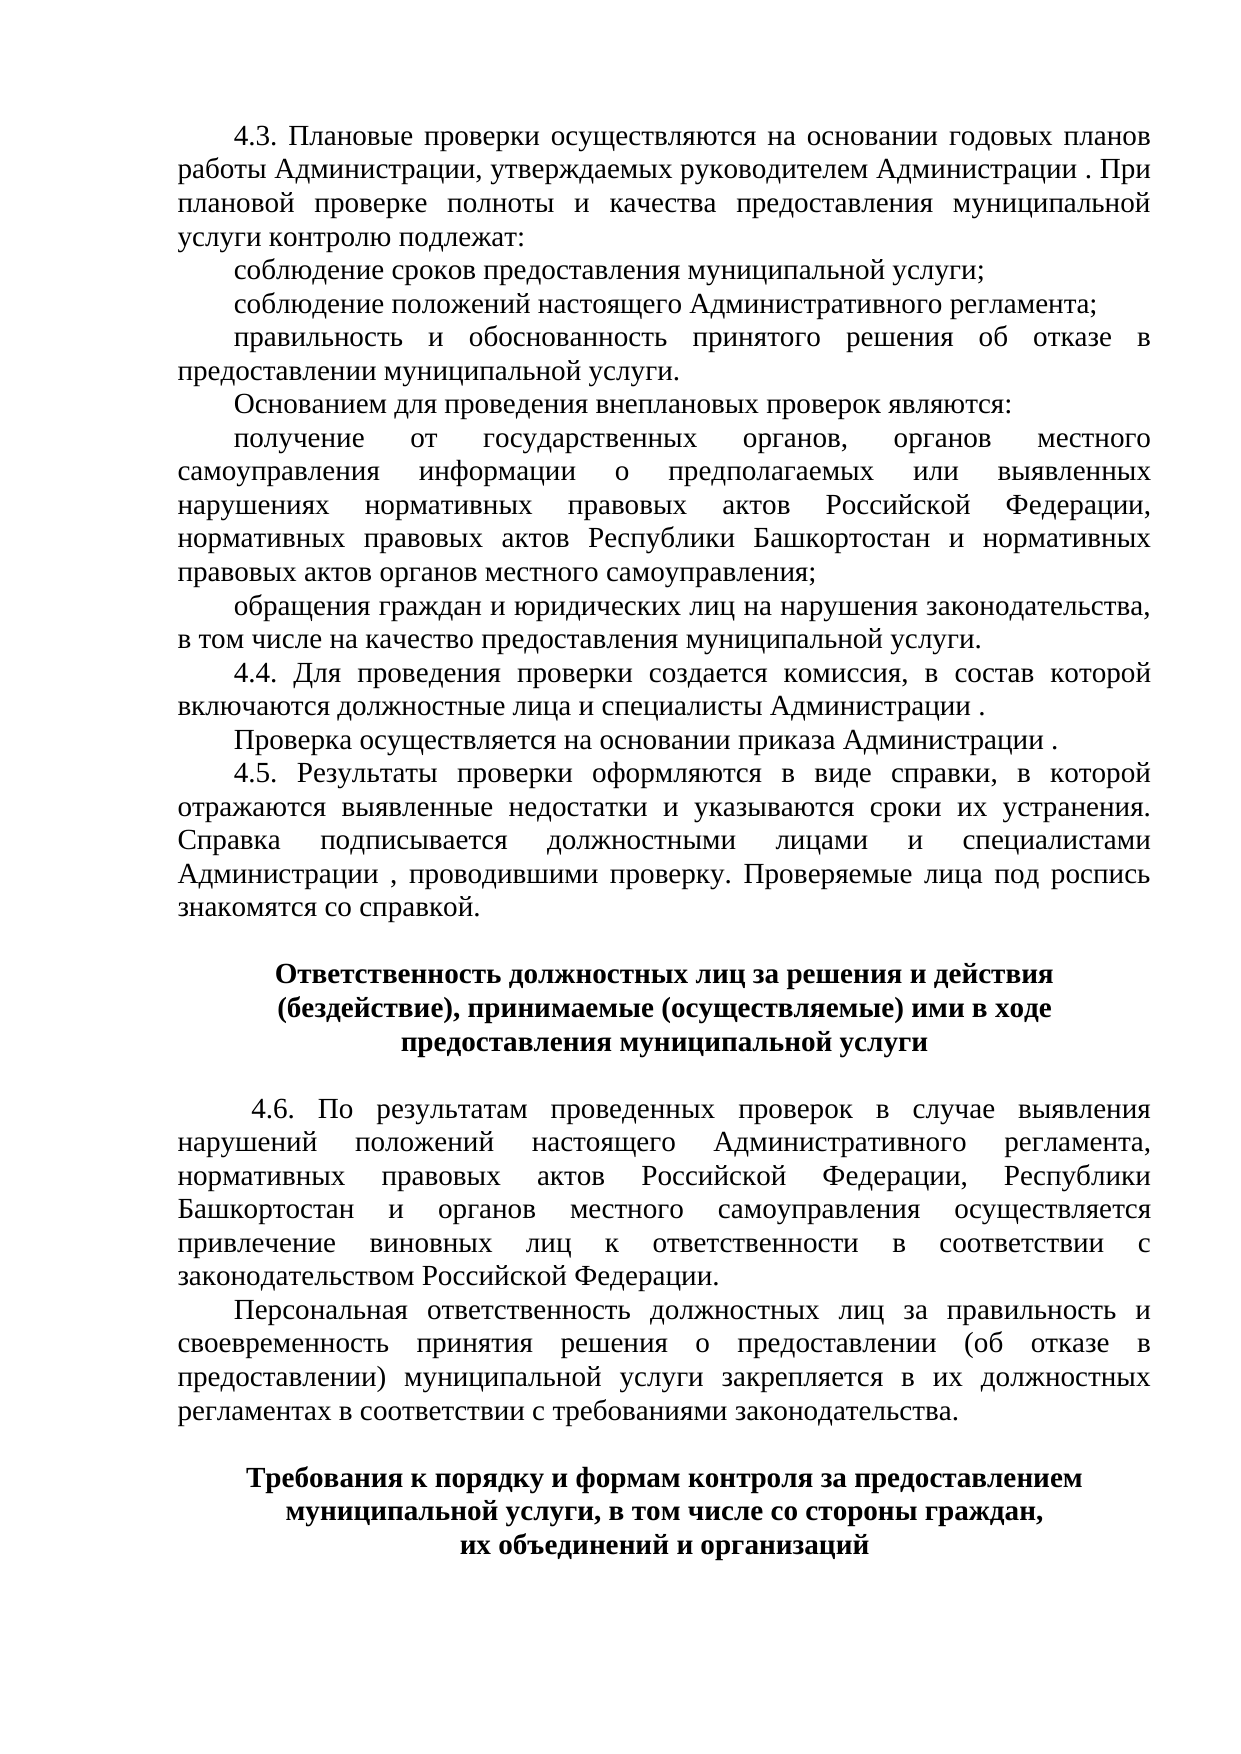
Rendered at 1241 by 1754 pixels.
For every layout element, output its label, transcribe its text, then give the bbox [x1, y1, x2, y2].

text получение от государственных органов, органов местного самоуправления информации о предполагаемых или выявленных нарушениях нормативных правовых актов Российской Федерации, нормативных правовых актов Республики Башкортостан и нормативных правовых актов органов местного самоуправления; [177, 420, 1152, 588]
text муниципальной услуги, в том числе со стороны граждан, [177, 1493, 1152, 1527]
text соблюдение положений настоящего Административного регламента; [177, 286, 1152, 319]
text их объединений и организаций [177, 1527, 1152, 1560]
text соблюдение сроков предоставления муниципальной услуги; [177, 252, 1152, 286]
text Ответственность должностных лиц за решения и действия [177, 957, 1152, 990]
text 4.3. Плановые проверки осуществляются на основании годовых планов работы Администрации, утверждаемых руководителем Администрации . При плановой проверке полноты и качества предоставления муниципальной услуги контролю подлежат: [177, 118, 1152, 252]
text Требования к порядку и формам контроля за предоставлением [177, 1460, 1152, 1493]
text Проверка осуществляется на основании приказа Администрации . [177, 722, 1152, 755]
text обращения граждан и юридических лиц на нарушения законодательства, в том числе на качество предоставления муниципальной услуги. [177, 588, 1152, 655]
text предоставления муниципальной услуги [177, 1024, 1152, 1057]
text 4.5. Результаты проверки оформляются в виде справки, в которой отражаются выявленные недостатки и указываются сроки их устранения. Справка подписывается должностными лицами и специалистами Администрации , проводившими проверку. Проверяемые лица под роспись знакомятся со справкой. [177, 755, 1152, 923]
text Персональная ответственность должностных лиц за правильность и своевременность принятия решения о предоставлении (об отказе в предоставлении) муниципальной услуги закрепляется в их должностных регламентах в соответствии с требованиями законодательства. [177, 1292, 1152, 1426]
text 4.4. Для проведения проверки создается комиссия, в состав которой включаются должностные лица и специалисты Администрации . [177, 655, 1152, 722]
text (бездействие), принимаемые (осуществляемые) ими в ходе [177, 990, 1152, 1024]
text правильность и обоснованность принятого решения об отказе в предоставлении муниципальной услуги. [177, 319, 1152, 386]
text 4.6. По результатам проведенных проверок в случае выявления нарушений положений настоящего Административного регламента, нормативных правовых актов Российской Федерации, Республики Башкортостан и органов местного самоуправления осуществляется привлечение виновных лиц к ответственности в соответствии с законодательством Российской Федерации. [177, 1091, 1152, 1292]
text Основанием для проведения внеплановых проверок являются: [177, 386, 1152, 420]
